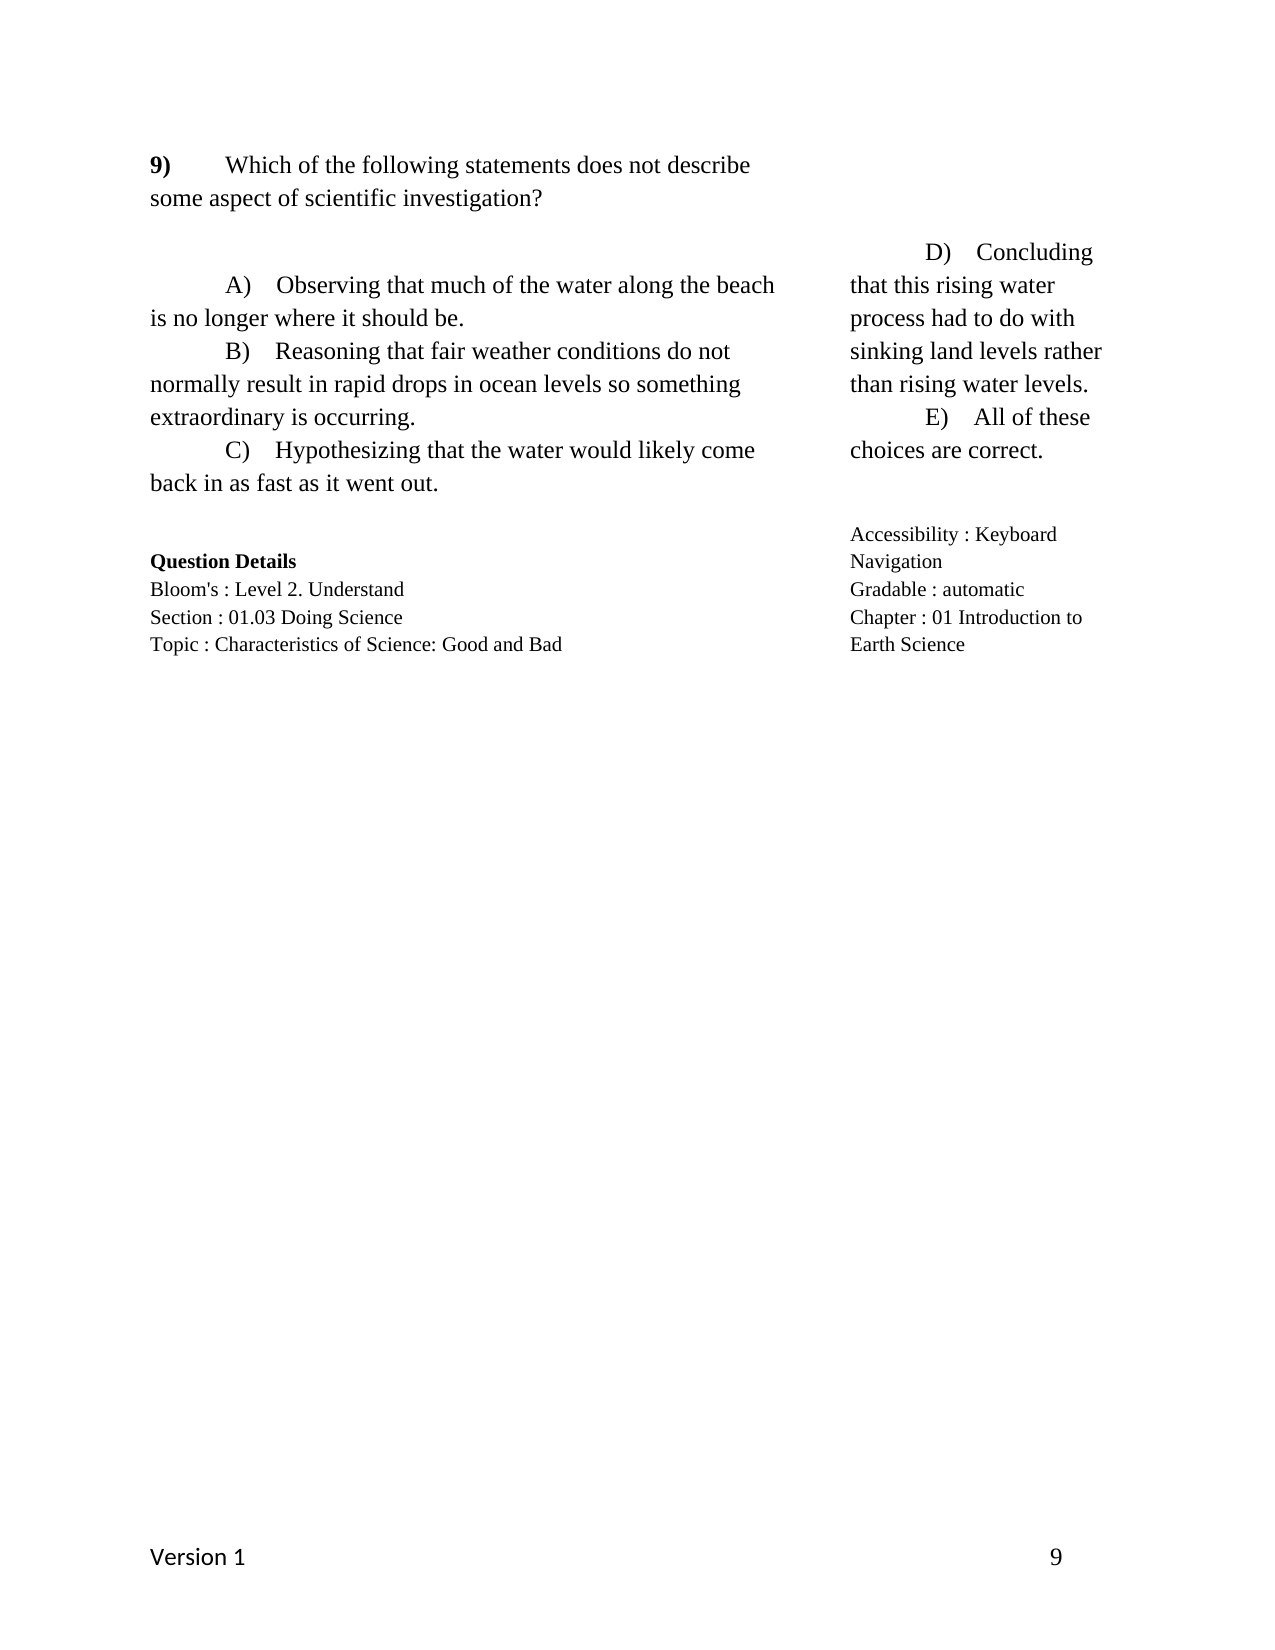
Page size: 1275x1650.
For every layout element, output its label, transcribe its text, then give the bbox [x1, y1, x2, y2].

text Question Details Bloom's : Level 2. Understand Section : 01.03 Doing Science Topic : Characteristics of Science: Good and Bad Accessibility : Keyboard Navigation Gradable : automatic Chapter : 01 Introduction to Earth Science [150, 522, 775, 656]
text A) Observing that much of the water along the beach is no longer where it should be. B) Reasoning that fair weather conditions do not normally result in rapid drops in ocean levels so something extraordinary is occurring. C) Hypothesizing that the water would likely come back in as fast as it went out. D) Concluding that this rising water process had to do with sinking land levels rather than rising water levels. E) All of these choices are correct. [850, 237, 1125, 497]
text A) Observing that much of the water along the beach is no longer where it should be. B) Reasoning that fair weather conditions do not normally result in rapid drops in ocean levels so something extraordinary is occurring. C) Hypothesizing that the water would likely come back in as fast as it went out. D) Concluding that this rising water process had to do with sinking land levels rather than rising water levels. E) All of these choices are correct. [150, 237, 775, 497]
text Question Details Bloom's : Level 2. Understand Section : 01.03 Doing Science Topic : Characteristics of Science: Good and Bad Accessibility : Keyboard Navigation Gradable : automatic Chapter : 01 Introduction to Earth Science [850, 522, 1125, 656]
text 9) Which of the following statements does not describe some aspect of scientific investigation? [150, 150, 775, 212]
